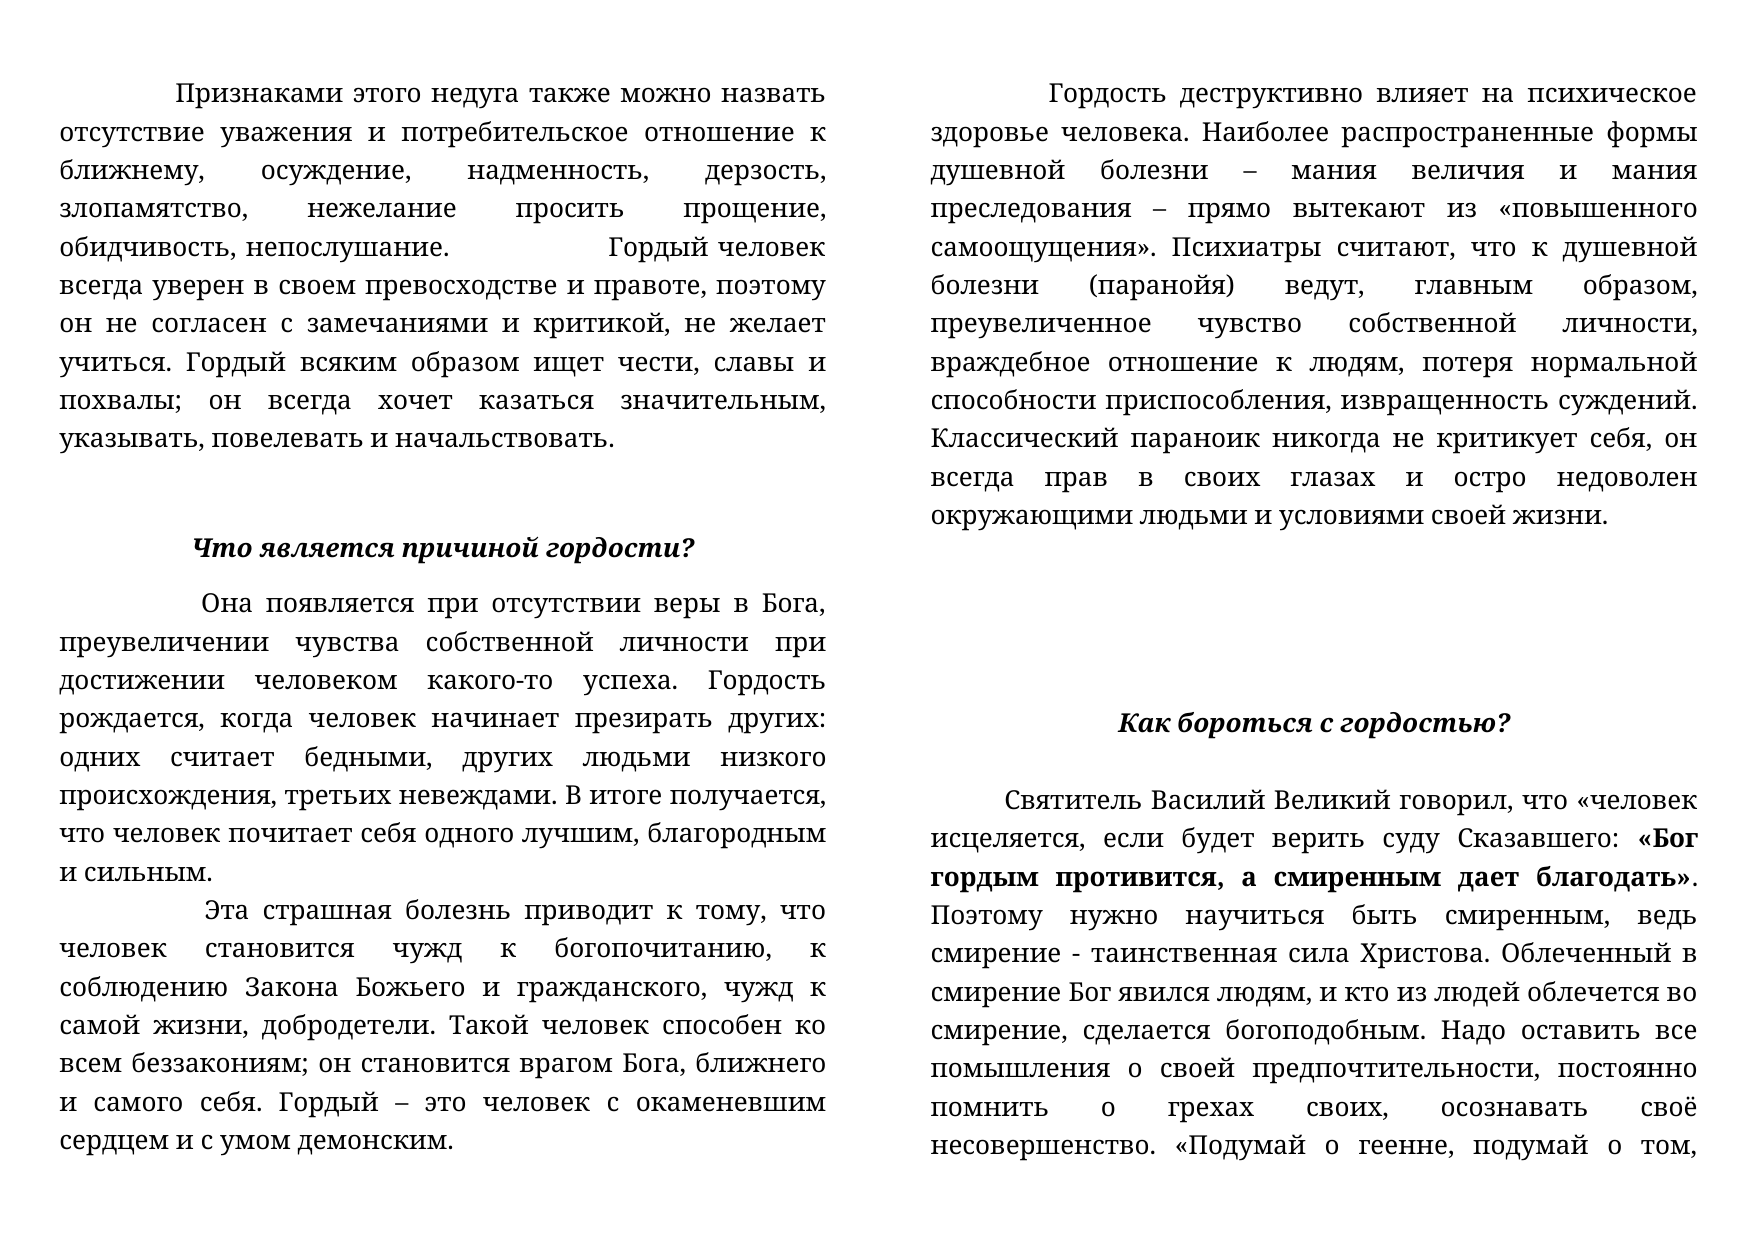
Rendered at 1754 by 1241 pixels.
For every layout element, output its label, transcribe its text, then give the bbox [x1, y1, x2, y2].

text Гордость деструктивно влияет на психическое здоровье человека. Наиболее распространенные формы душевной болезни – мания величия и мания преследования – прямо вытекают из «повышенного самоощущения». Психиатры считают, что к душевной болезни (паранойя) ведут, главным образом, преувеличенное чувство собственной личности, враждебное отношение к людям, потеря нормальной способности приспособления, извращенность суждений. Классический параноик никогда не критикует себя, он всегда прав в своих глазах и остро недоволен окружающими людьми и условиями своей жизни. [930, 75, 1698, 532]
text Что является причиной гордости? [59, 530, 827, 566]
text Она появляется при отсутствии веры в Бога, преувеличении чувства собственной личности при достижении человеком какого-то успеха. Гордость рождается, когда человек начинает презирать других: одних считает бедными, других людьми низкого происхождения, третьих невеждами. В итоге получается, что человек почитает себя одного лучшим, благородным и сильным. [59, 585, 827, 889]
text Как бороться с гордостью? [930, 705, 1698, 741]
text Эта страшная болезнь приводит к тому, что человек становится чужд к богопочитанию, к соблюдению Закона Божьего и гражданского, чужд к самой жизни, добродетели. Такой человек способен ко всем беззакониям; он становится врагом Бога, ближнего и самого себя. Гордый – это человек с окаменевшим сердцем и с умом демонским. [59, 892, 827, 1157]
text Признаками этого недуга также можно назвать отсутствие уважения и потребительское отношение к ближнему, осуждение, надменность, дерзость, злопамятство, нежелание просить прощение, обидчивость, непослушание. Гордый человек всегда уверен в своем превосходстве и правоте, поэтому он не согласен с замечаниями и критикой, не желает учиться. Гордый всяким образом ищет чести, славы и похвалы; он всегда хочет казаться значительным, указывать, повелевать и начальствовать. [59, 75, 827, 456]
